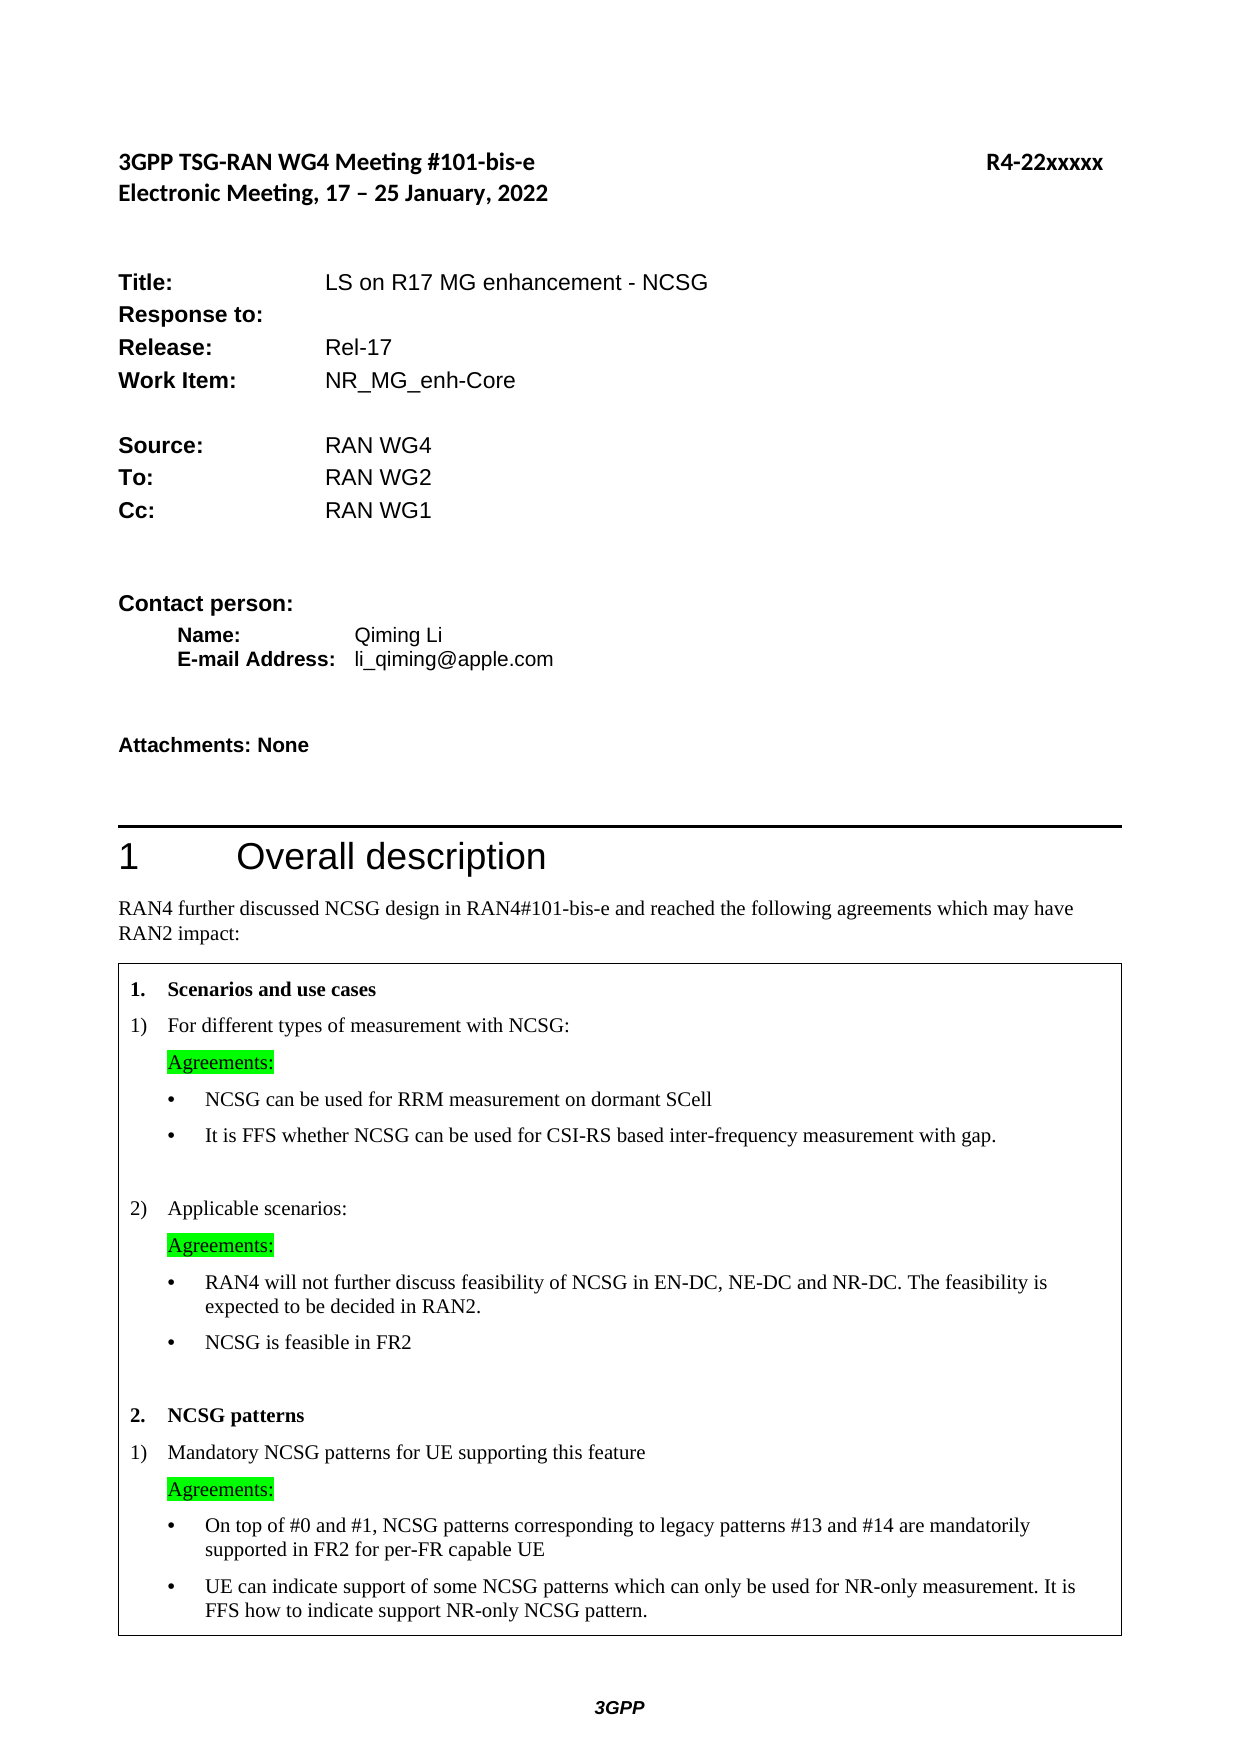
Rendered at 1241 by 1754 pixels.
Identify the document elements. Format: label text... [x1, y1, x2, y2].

subtitle E-mail Address: li_qiming@apple.com [177, 647, 1122, 671]
text Contact person: [118, 590, 1122, 616]
text Response to: [118, 301, 1122, 328]
text Release: Rel-17 [118, 334, 1122, 360]
subtitle 1 Overall description [118, 828, 1122, 878]
text To: RAN WG2 [118, 464, 1122, 491]
text Electronic Meeting, 17 – 25 January, 2022 [118, 177, 1122, 207]
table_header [119, 964, 1121, 1634]
text Work Item: NR_MG_enh-Core [118, 367, 1122, 393]
text Cc: RAN WG1 [118, 497, 1122, 523]
text 3GPP TSG-RAN WG4 Meeting #101-bis-e R4-22xxxxx [118, 147, 1122, 177]
text Title: LS on R17 MG enhancement - NCSG [118, 269, 1122, 295]
subtitle Name: Qiming Li [177, 623, 1122, 647]
text Source: RAN WG4 [118, 432, 1122, 458]
text RAN4 further discussed NCSG design in RAN4#101-bis-e and reached the following agreements which may have RAN2 impact: [118, 896, 1122, 944]
text Attachments: None [118, 733, 1122, 757]
